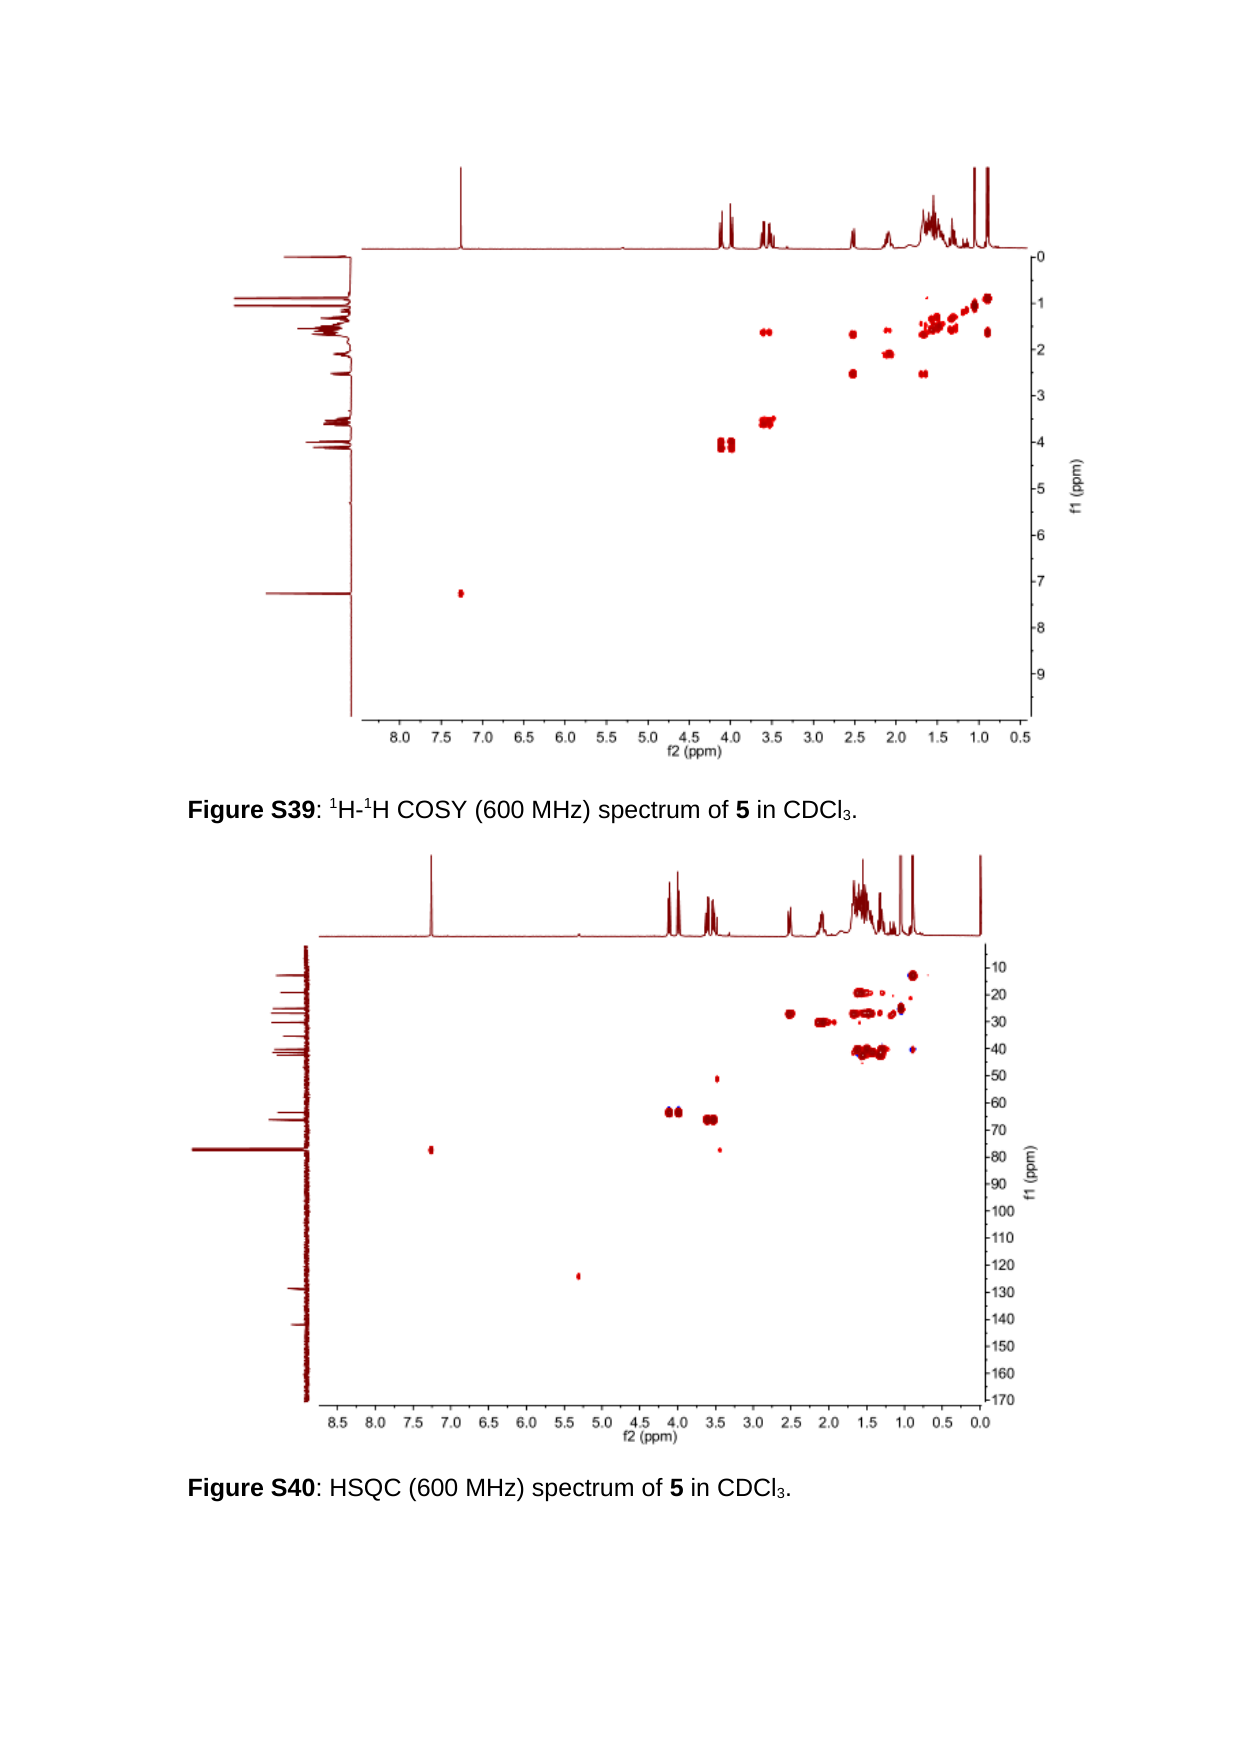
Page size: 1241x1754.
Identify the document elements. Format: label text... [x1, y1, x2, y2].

text Figure S39: 1H-1H COSY (600 MHz) spectrum of 5 in CDCl3. [187, 793, 1053, 825]
picture [225, 162, 1091, 765]
text Figure S40: HSQC (600 MHz) spectrum of 5 in CDCl3. [187, 1472, 1053, 1504]
picture [187, 854, 1053, 1461]
